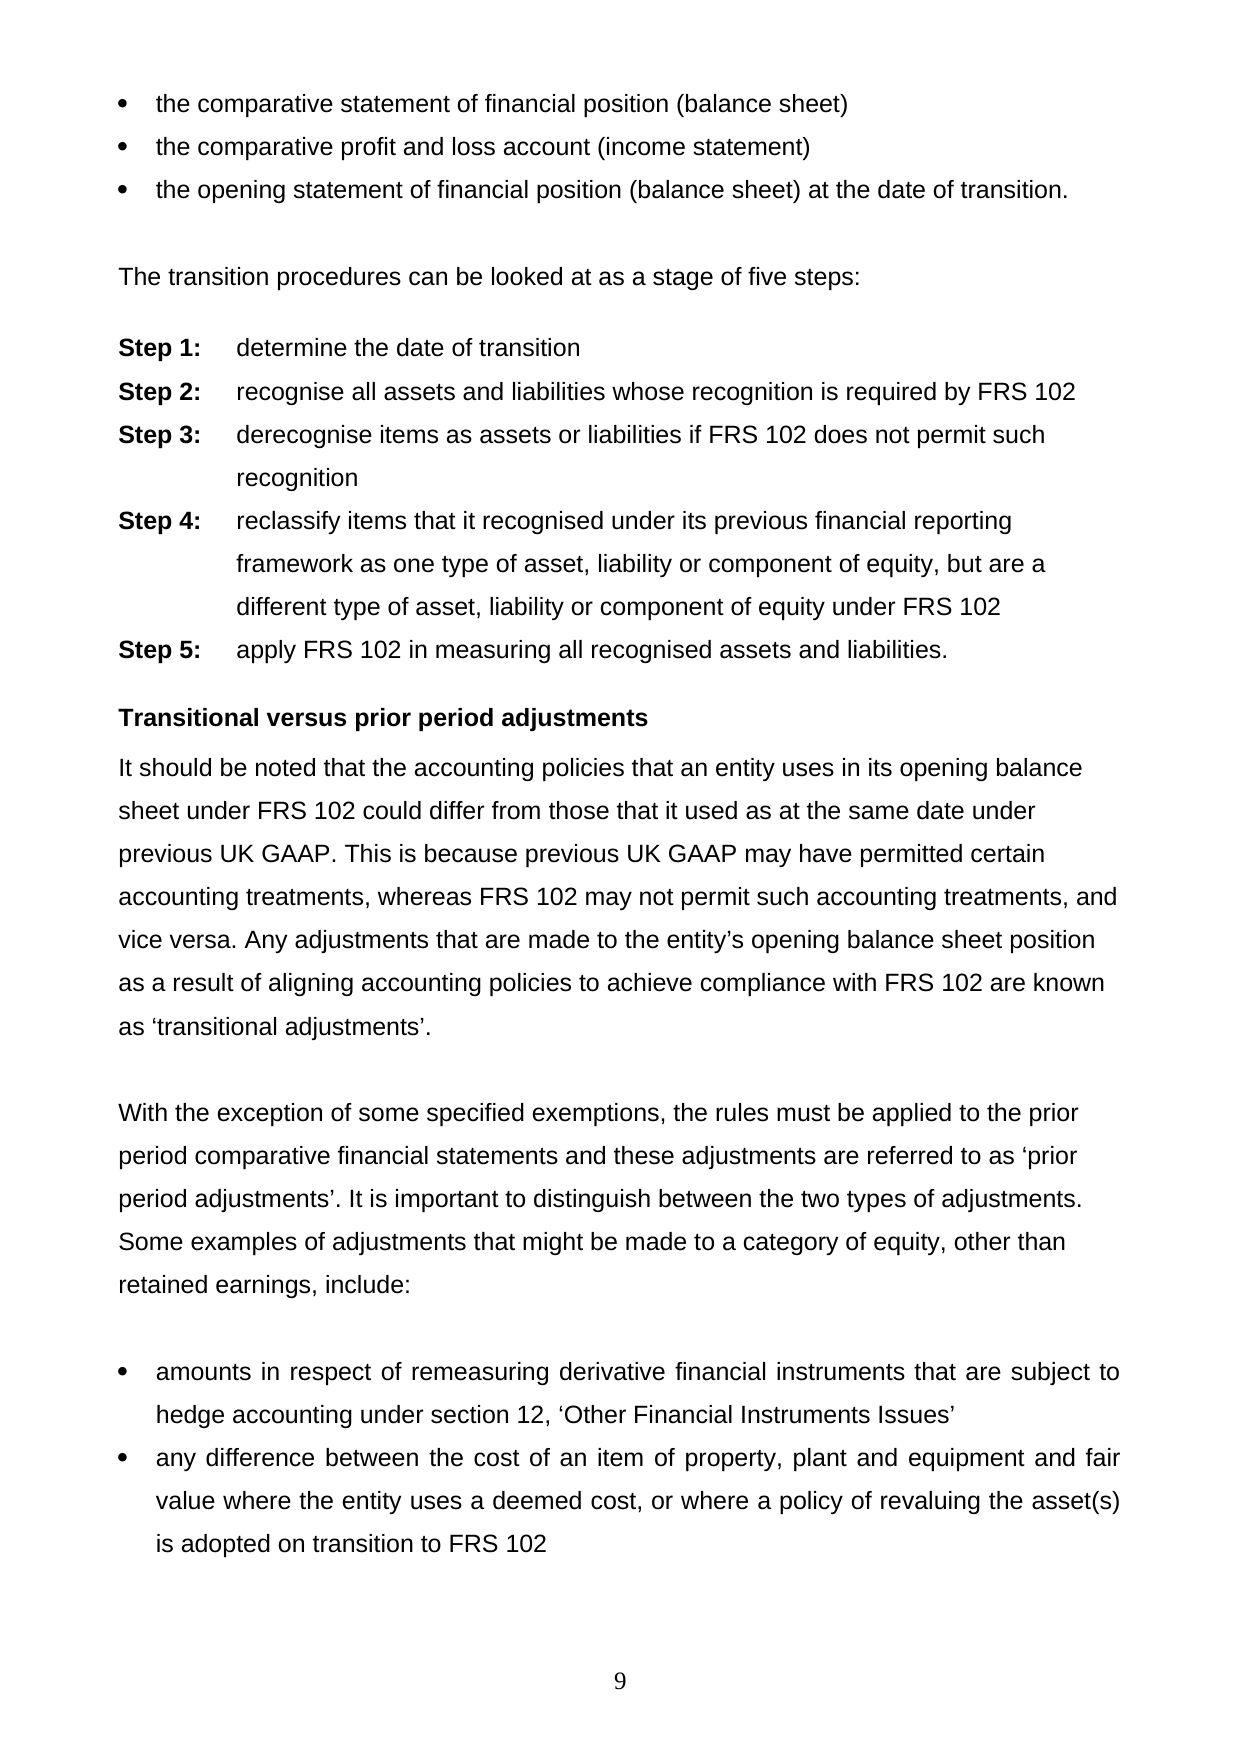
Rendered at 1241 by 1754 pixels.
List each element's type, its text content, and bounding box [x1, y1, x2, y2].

list the opening statement of financial position (balance sheet) at the date of transition. [118, 175, 1122, 204]
text Step 2: recognise all assets and liabilities whose recognition is required by FRS 102 [118, 376, 1122, 405]
list amounts in respect of remeasuring derivative financial instruments that are subject to hedge accounting under section 12, ‘Other Financial Instruments Issues’ [118, 1356, 1122, 1428]
list the comparative profit and loss account (income statement) [118, 132, 1122, 161]
list the comparative statement of financial position (balance sheet) [118, 89, 1122, 117]
text It should be noted that the accounting policies that an entity uses in its opening balance sheet under FRS 102 could differ from those that it used as at the same date under previous UK GAAP. This is because previous UK GAAP may have permitted certain accounting treatments, whereas FRS 102 may not permit such accounting treatments, and vice versa. Any adjustments that are made to the entity’s opening balance sheet position as a result of aligning accounting policies to achieve compliance with FRS 102 are known as ‘transitional adjustments’. [118, 753, 1122, 1040]
text Step 4: reclassify items that it recognised under its previous financial reporting framework as one type of asset, liability or component of equity, but are a different type of asset, liability or component of equity under FRS 102 [118, 506, 1122, 621]
text With the exception of some specified exemptions, the rules must be applied to the prior period comparative financial statements and these adjustments are referred to as ‘prior period adjustments’. It is important to distinguish between the two types of adjustments. Some examples of adjustments that might be made to a category of equity, other than retained earnings, include: [118, 1098, 1122, 1299]
text Step 1: determine the date of transition [118, 333, 1122, 362]
text The transition procedures can be looked at as a stage of five steps: [118, 261, 1122, 290]
list any difference between the cost of an item of property, plant and equipment and fair value where the entity uses a deemed cost, or where a policy of revaluing the asset(s) is adopted on transition to FRS 102 [118, 1443, 1122, 1558]
text Step 5: apply FRS 102 in measuring all recognised assets and liabilities. [118, 635, 1122, 664]
subtitle Transitional versus prior period adjustments [118, 703, 1122, 732]
text Step 3: derecognise items as assets or liabilities if FRS 102 does not permit such recognition [118, 419, 1122, 491]
